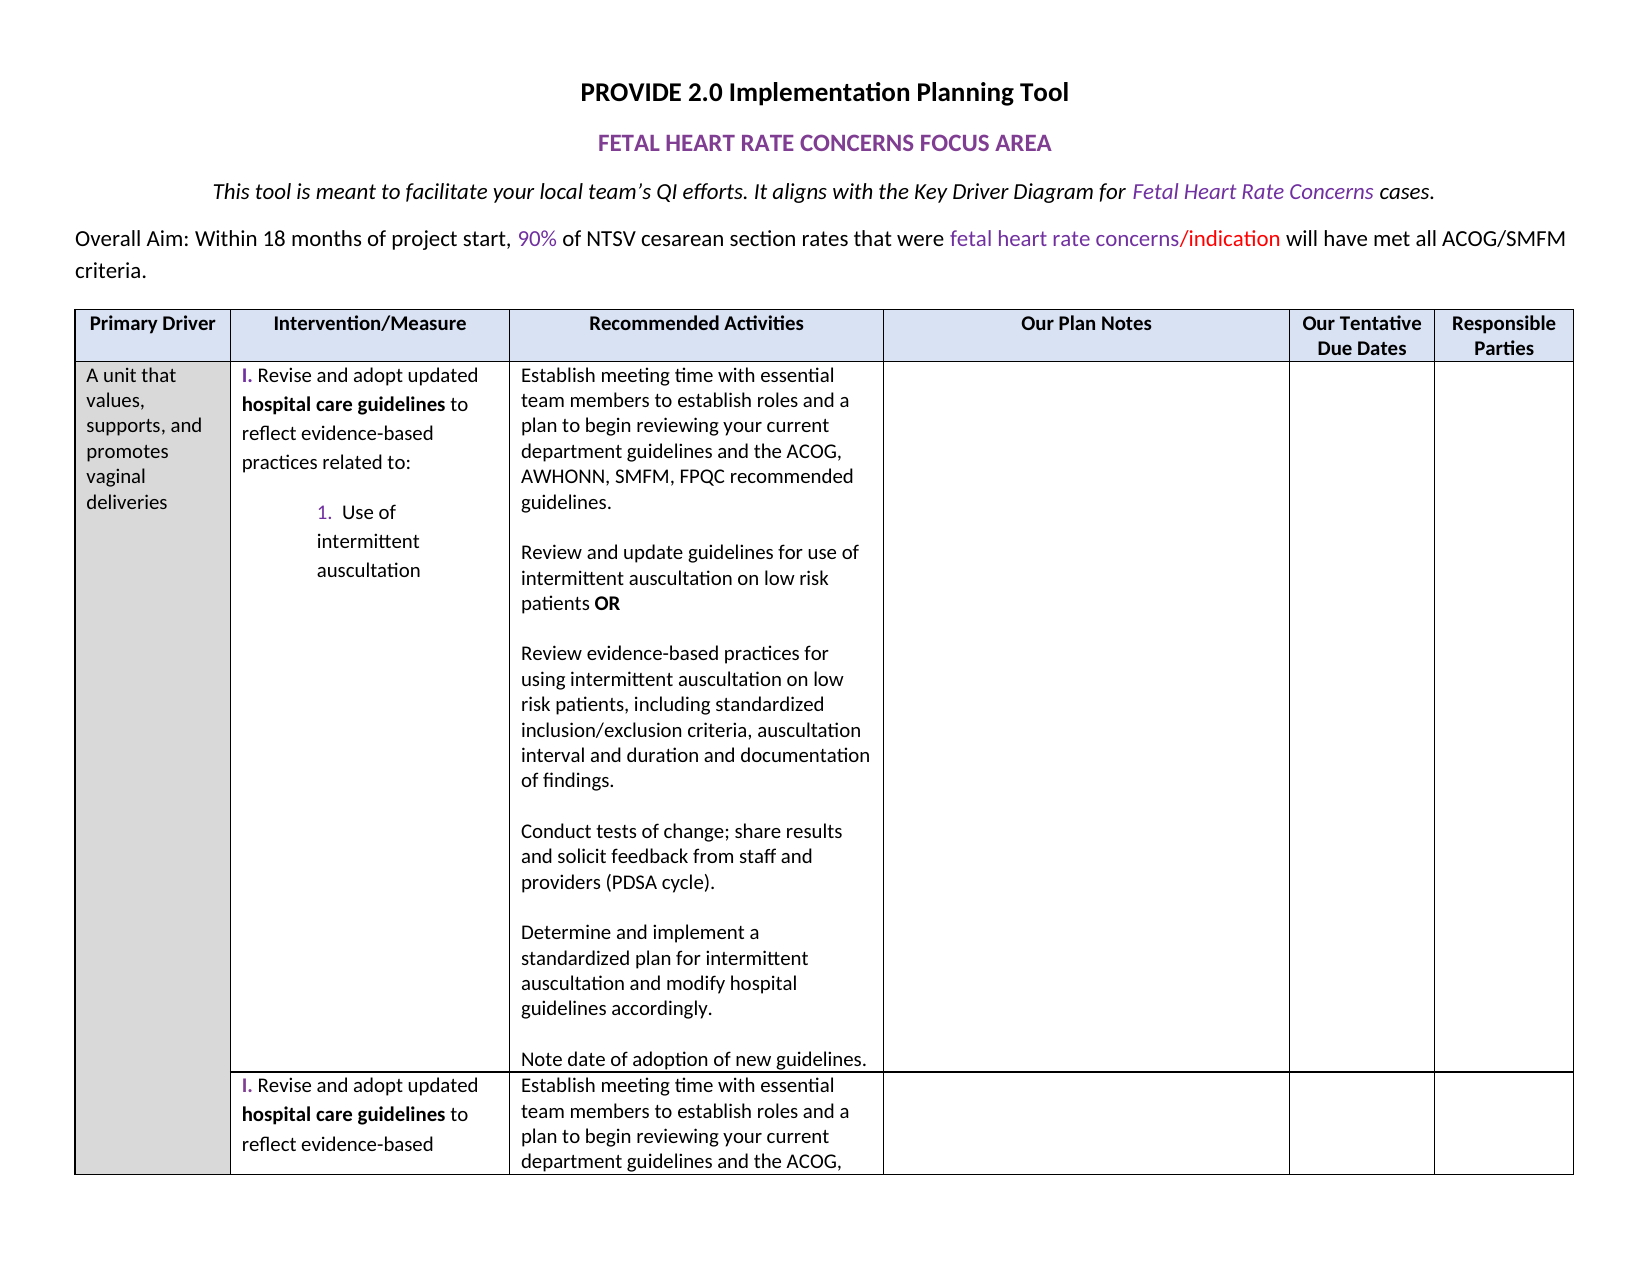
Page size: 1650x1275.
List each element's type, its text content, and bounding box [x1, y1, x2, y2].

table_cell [510, 1073, 883, 1174]
text FETAL HEART RATE CONCERNS FOCUS AREA [75, 127, 1575, 158]
table_header Our Tentative Due Dates [1290, 310, 1434, 361]
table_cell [231, 1073, 509, 1174]
table_cell [884, 362, 1289, 1071]
table_cell I. Revise and adopt updated hospital care guidelines to reflect evidence-based practices related to: 1. Use of intermittent auscultation [231, 362, 509, 1071]
table_header Primary Driver [76, 310, 230, 361]
text This tool is meant to facilitate your local team’s QI efforts. It aligns with the Key Driver Diagram for Fetal Heart Rate Concerns cases. [75, 177, 1575, 205]
table_header Intervention/Measure [231, 310, 509, 361]
table_cell [1435, 362, 1573, 1071]
table_header Our Plan Notes [884, 310, 1289, 361]
text PROVIDE 2.0 Implementation Planning Tool [75, 75, 1575, 108]
text Overall Aim: Within 18 months of project start, 90% of NTSV cesarean section rates that were fetal heart rate concerns/indication will have met all ACOG/SMFM criteria. [75, 224, 1575, 284]
table_cell [1435, 1073, 1573, 1174]
table_cell Establish meeting time with essential team members to establish roles and a plan to begin reviewing your current department guidelines and the ACOG, AWHONN, SMFM, FPQC recommended guidelines. Review and update guidelines for use of intermittent auscultation on low risk patients OR Review evidence-based practices for using intermittent auscultation on low risk patients, including standardized inclusion/exclusion criteria, auscultation interval and duration and documentation of findings. Conduct tests of change; share results and solicit feedback from staff and providers (PDSA cycle). Determine and implement a standardized plan for intermittent auscultation and modify hospital guidelines accordingly. Note date of adoption of new guidelines. [510, 362, 883, 1071]
table_cell A unit that values, supports, and promotes vaginal deliveries [76, 362, 230, 1174]
table_cell [1290, 362, 1434, 1071]
table_cell [884, 1073, 1289, 1174]
table_header Responsible Parties [1435, 310, 1573, 361]
table_header Recommended Activities [510, 310, 883, 361]
table_cell [1290, 1073, 1434, 1174]
